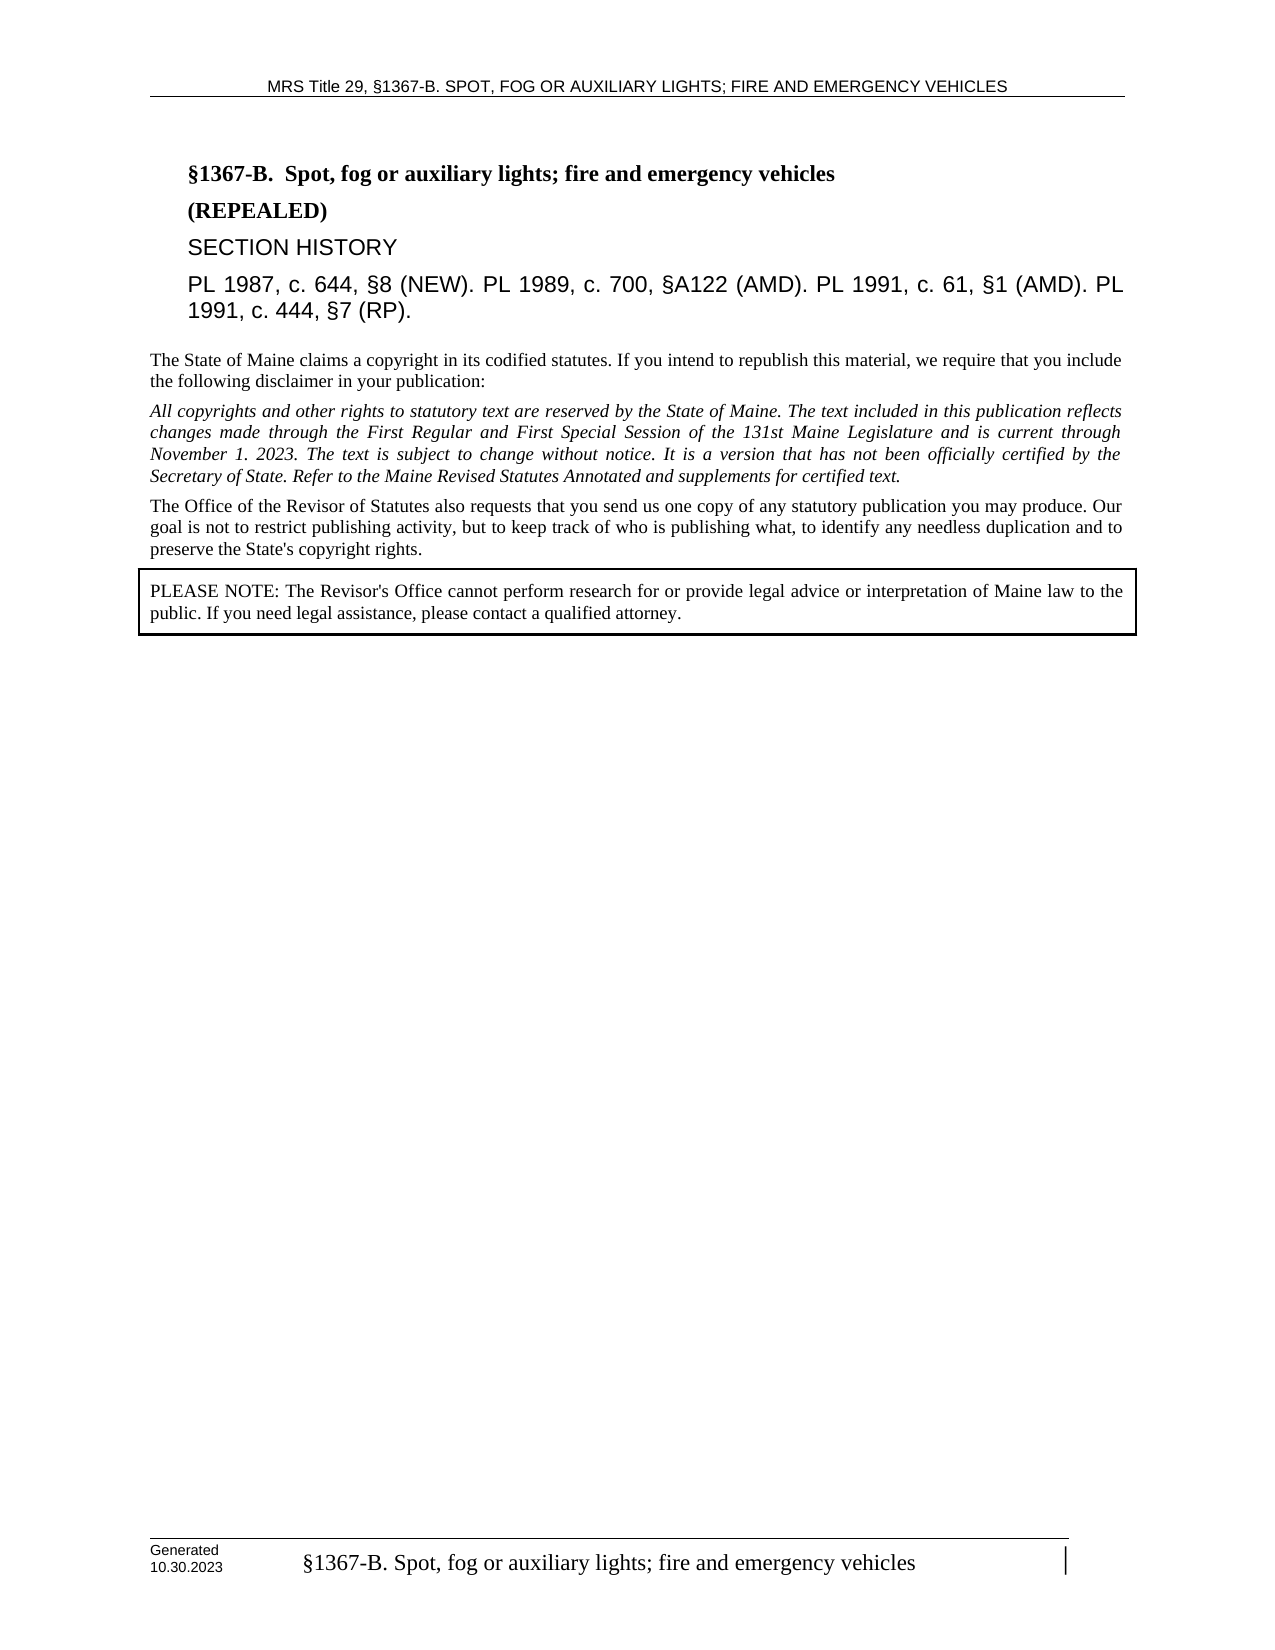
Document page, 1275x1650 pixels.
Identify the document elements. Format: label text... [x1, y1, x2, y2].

text §1367-B. Spot, fog or auxiliary lights; fire and emergency vehicles [187, 160, 1125, 187]
text SECTION HISTORY [187, 234, 1125, 260]
text (REPEALED) [187, 197, 1125, 223]
text PLEASE NOTE: The Revisor's Office cannot perform research for or provide legal advice or interpretation of Maine law to the public. If you need legal assistance, please contact a qualified attorney. [140, 570, 1135, 633]
text All copyrights and other rights to statutory text are reserved by the State of Maine. The text included in this publication reflects changes made through the First Regular and First Special Session of the 131st Maine Legislature and is current through November 1. 2023 . The text is subject to change without notice. It is a version that has not been officially certified by the Secretary of State. Refer to the Maine Revised Statutes Annotated and supplements for certified text. [150, 400, 1125, 486]
text PL 1987, c. 644, §8 (NEW). PL 1989, c. 700, §A122 (AMD). PL 1991, c. 61, §1 (AMD). PL 1991, c. 444, §7 (RP). [187, 271, 1125, 323]
text The Office of the Revisor of Statutes also requests that you send us one copy of any statutory publication you may produce. Our goal is not to restrict publishing activity, but to keep track of who is publishing what, to identify any needless duplication and to preserve the State's copyright rights. [150, 494, 1125, 559]
text The State of Maine claims a copyright in its codified statutes. If you intend to republish this material, we require that you include the following disclaimer in your publication: [150, 348, 1125, 392]
